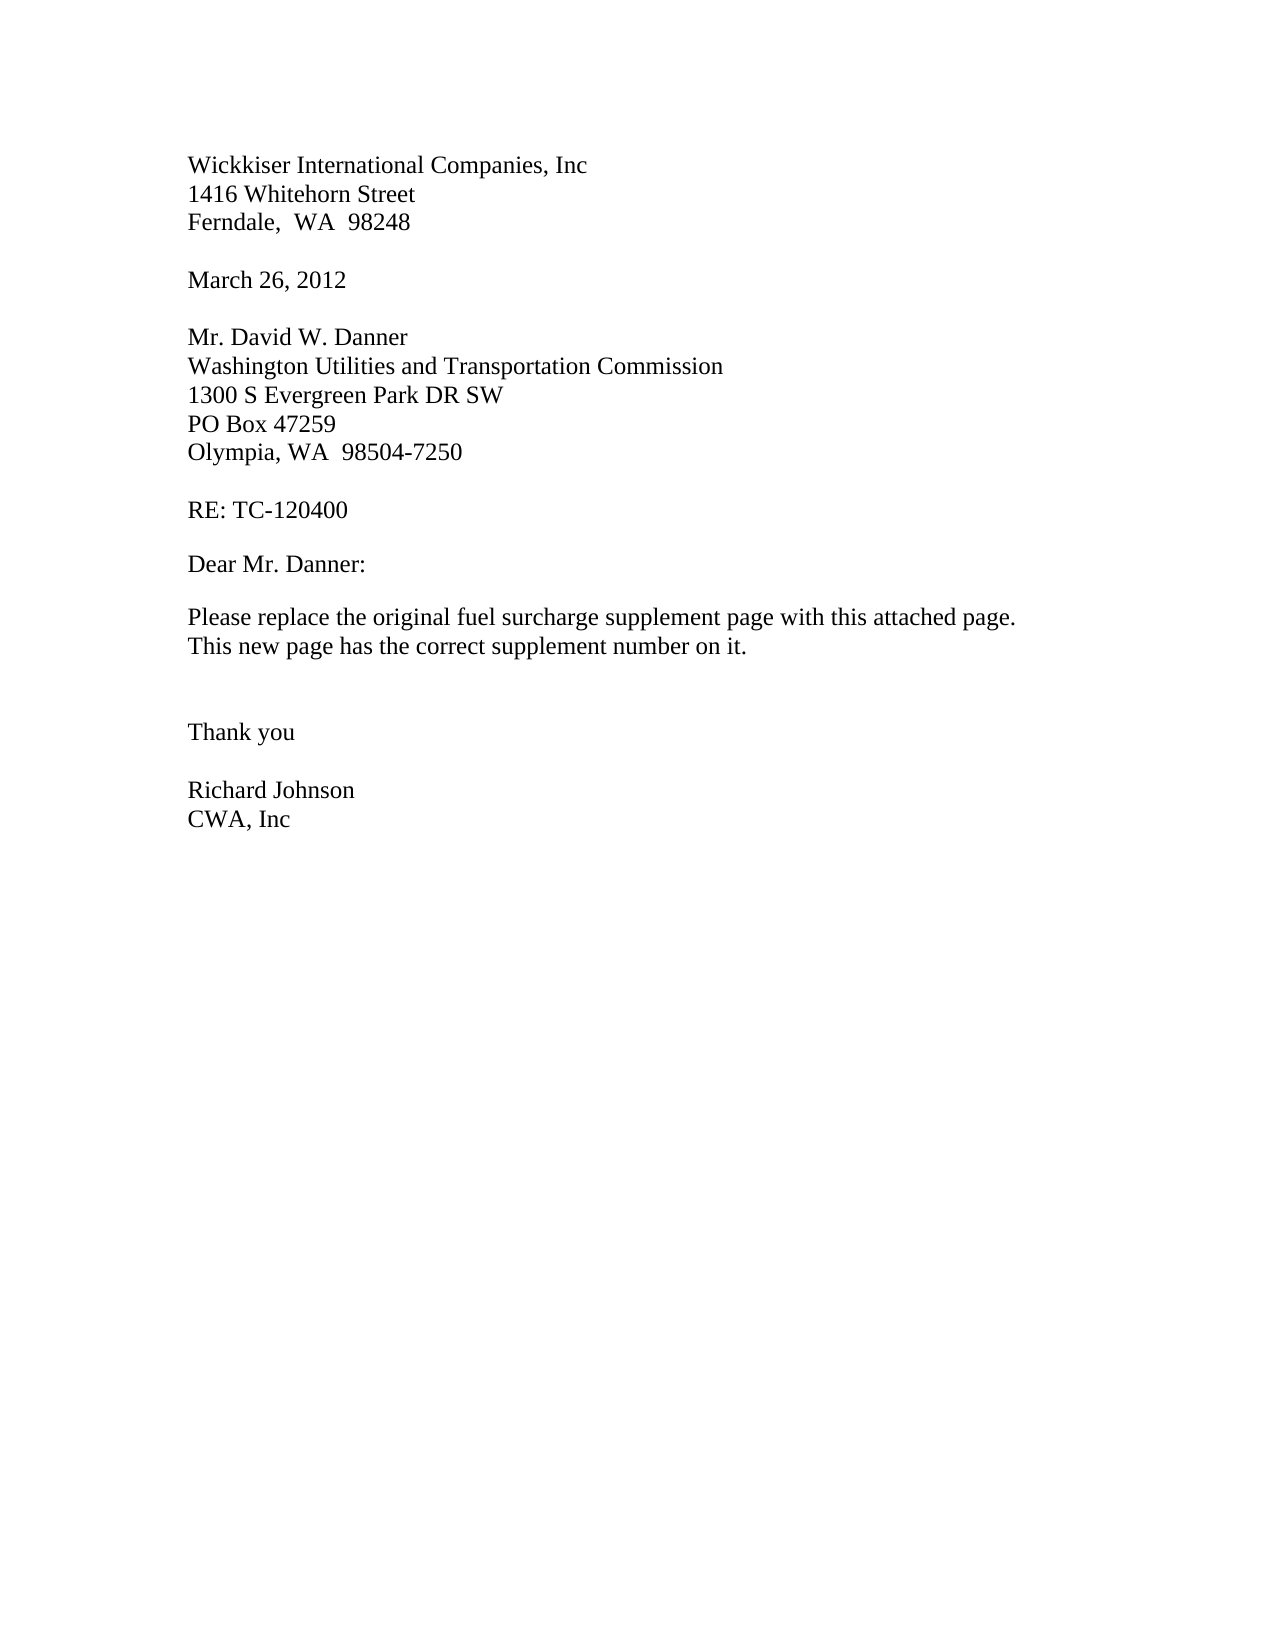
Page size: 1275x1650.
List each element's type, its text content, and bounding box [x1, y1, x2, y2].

text 1416 Whitehorn Street [187, 179, 1087, 207]
text CWA, Inc [187, 804, 1087, 832]
text March 26, 2012 [187, 265, 1087, 294]
text PO Box 47259 [187, 409, 1087, 437]
text Dear Mr. Danner: [187, 549, 1087, 577]
text This new page has the correct supplement number on it. [187, 631, 1087, 660]
text Mr. David W. Danner [187, 322, 1087, 351]
text Olympia, WA 98504-7250 [187, 437, 1087, 466]
text Washington Utilities and Transportation Commission [187, 351, 1087, 380]
text Please replace the original fuel surcharge supplement page with this attached page. [187, 602, 1087, 631]
text Thank you [187, 717, 1087, 746]
text 1300 S Evergreen Park DR SW [187, 380, 1087, 409]
text Ferndale, WA 98248 [187, 207, 1087, 236]
text RE: TC-120400 [187, 495, 1087, 524]
text Richard Johnson [187, 775, 1087, 804]
text Wickkiser International Companies, Inc [187, 150, 1087, 179]
